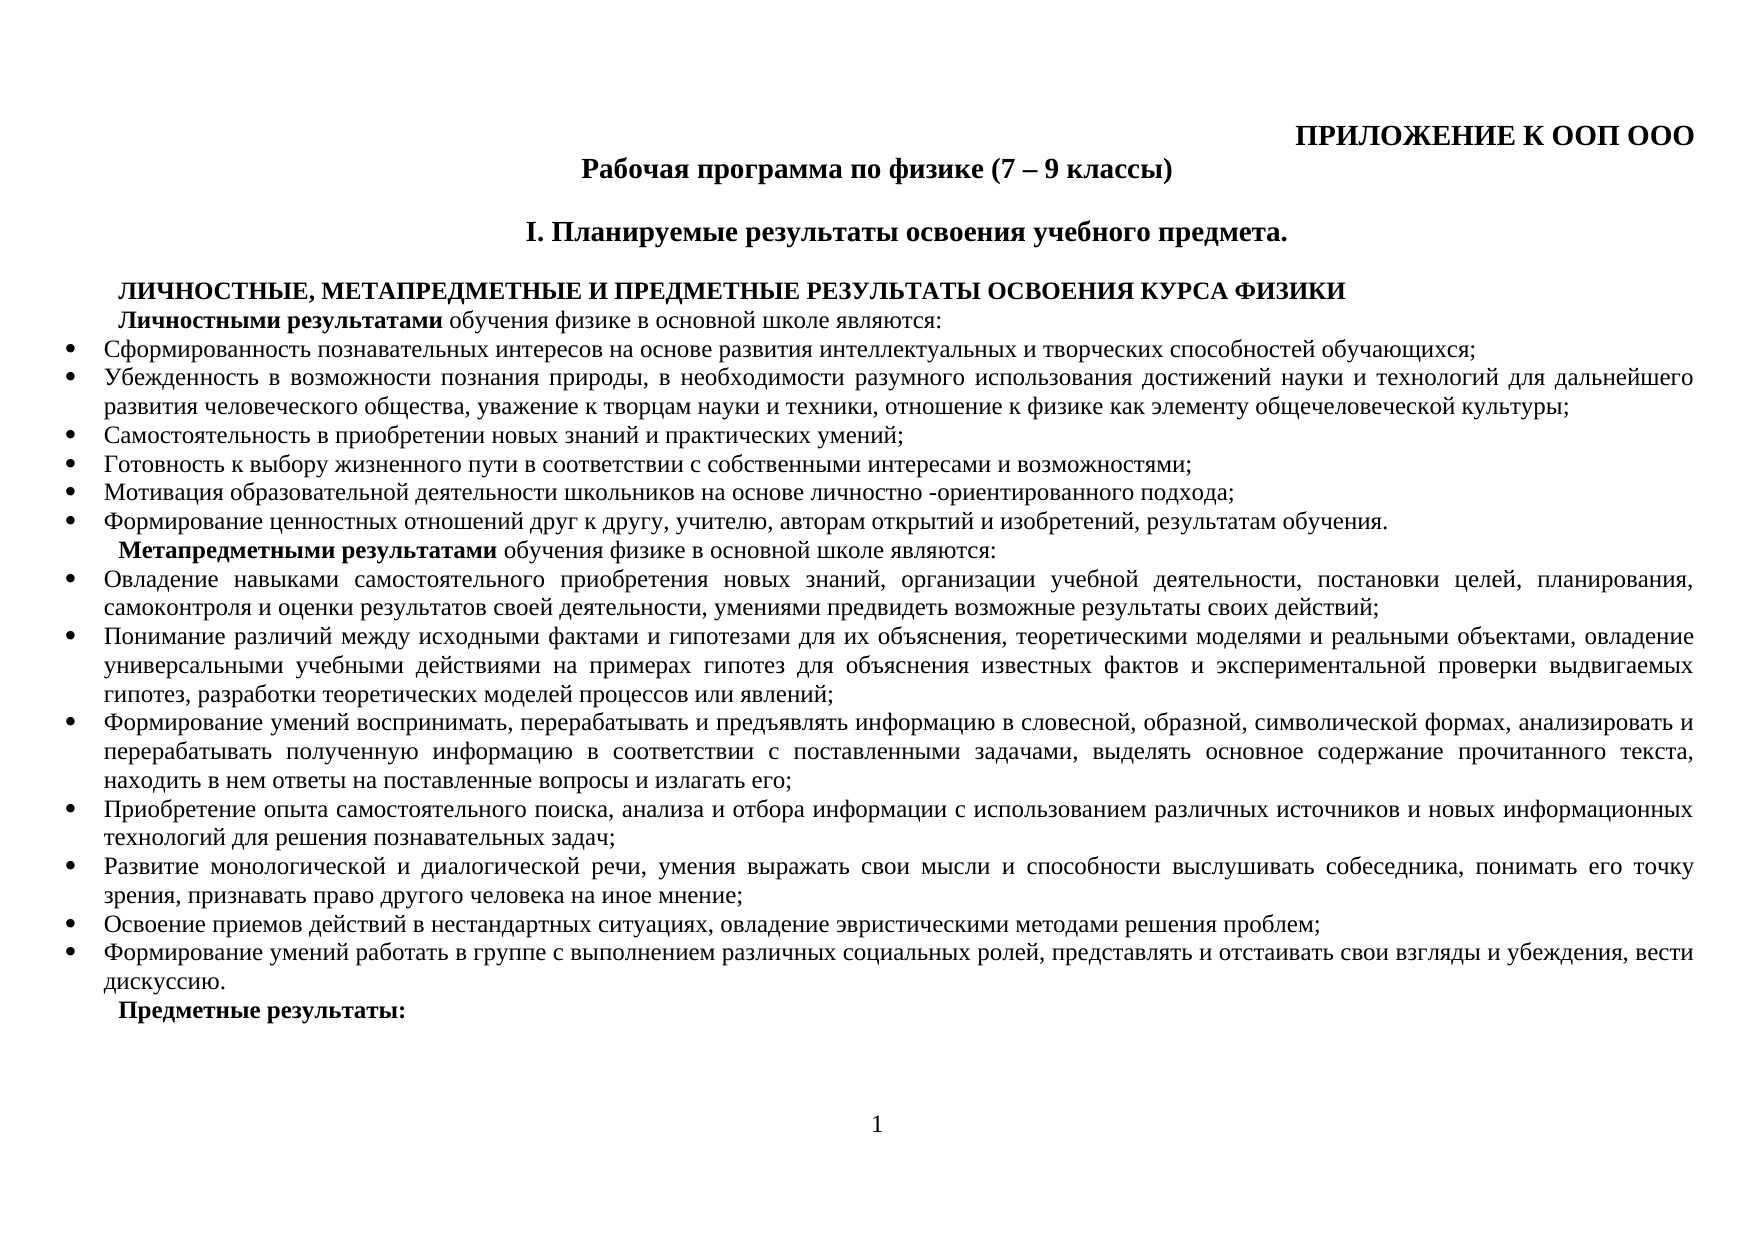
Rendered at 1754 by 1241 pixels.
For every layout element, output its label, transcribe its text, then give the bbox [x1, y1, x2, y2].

list Понимание различий между исходными фактами и гипотезами для их объяснения, теоретическими моделями и реальными объектами, овладение универсальными учебными действиями на примерах гипотез для объяснения известных фактов и экспериментальной проверки выдвигаемых гипотез, разработки теоретических моделей процессов или явлений; [66, 621, 1695, 707]
text Предметные результаты: [59, 995, 1695, 1024]
text Метапредметными результатами обучения физике в основной школе являются: [59, 535, 1695, 564]
text Рабочая программа по физике (7 – 9 классы) [59, 152, 1695, 185]
text Личностными результатами обучения физике в основной школе являются: [59, 305, 1695, 334]
list Приобретение опыта самостоятельного поиска, анализа и отбора информации с использованием различных источников и новых информационных технологий для решения познавательных задач; [66, 794, 1695, 851]
list Мотивация образовательной деятельности школьников на основе личностно -ориентированного подхода; [66, 477, 1695, 506]
list Формирование умений работать в группе с выполнением различных социальных ролей, представлять и отстаивать свои взгляды и убеждения, вести дискуссию. [66, 937, 1695, 995]
list Убежденность в возможности познания природы, в необходимости разумного использования достижений науки и технологий для дальнейшего развития человеческого общества, уважение к творцам науки и техники, отношение к физике как элементу общечеловеческой культуры; [66, 362, 1695, 420]
text I. Планируемые результаты освоения учебного предмета. [59, 214, 1695, 247]
list Овладение навыками самостоятельного приобретения новых знаний, организации учебной деятельности, постановки целей, планирования, самоконтроля и оценки результатов своей деятельности, умениями предвидеть возможные результаты своих действий; [66, 564, 1695, 621]
text ПРИЛОЖЕНИЕ К ООП ООО [59, 118, 1695, 152]
list Готовность к выбору жизненного пути в соответствии с собственными интересами и возможностями; [66, 449, 1695, 477]
list Самостоятельность в приобретении новых знаний и практических умений; [66, 420, 1695, 449]
list Освоение приемов действий в нестандартных ситуациях, овладение эвристическими методами решения проблем; [66, 909, 1695, 937]
list Развитие монологической и диалогической речи, умения выражать свои мысли и способности выслушивать собеседника, понимать его точку зрения, признавать право другого человека на иное мнение; [66, 851, 1695, 909]
list Формирование ценностных отношений друг к другу, учителю, авторам открытий и изобретений, результатам обучения. [66, 506, 1695, 535]
text ЛИЧНОСТНЫЕ, МЕТАПРЕДМЕТНЫЕ И ПРЕДМЕТНЫЕ РЕЗУЛЬТАТЫ ОСВОЕНИЯ КУРСА ФИЗИКИ [59, 276, 1695, 305]
list Формирование умений воспринимать, перерабатывать и предъявлять информацию в словесной, образной, символической формах, анализировать и перерабатывать полученную информацию в соответствии с поставленными задачами, выделять основное содержание прочитанного текста, находить в нем ответы на поставленные вопросы и излагать его; [66, 707, 1695, 794]
list Сформированность познавательных интересов на основе развития интеллектуальных и творческих способностей обучающихся; [66, 334, 1695, 362]
